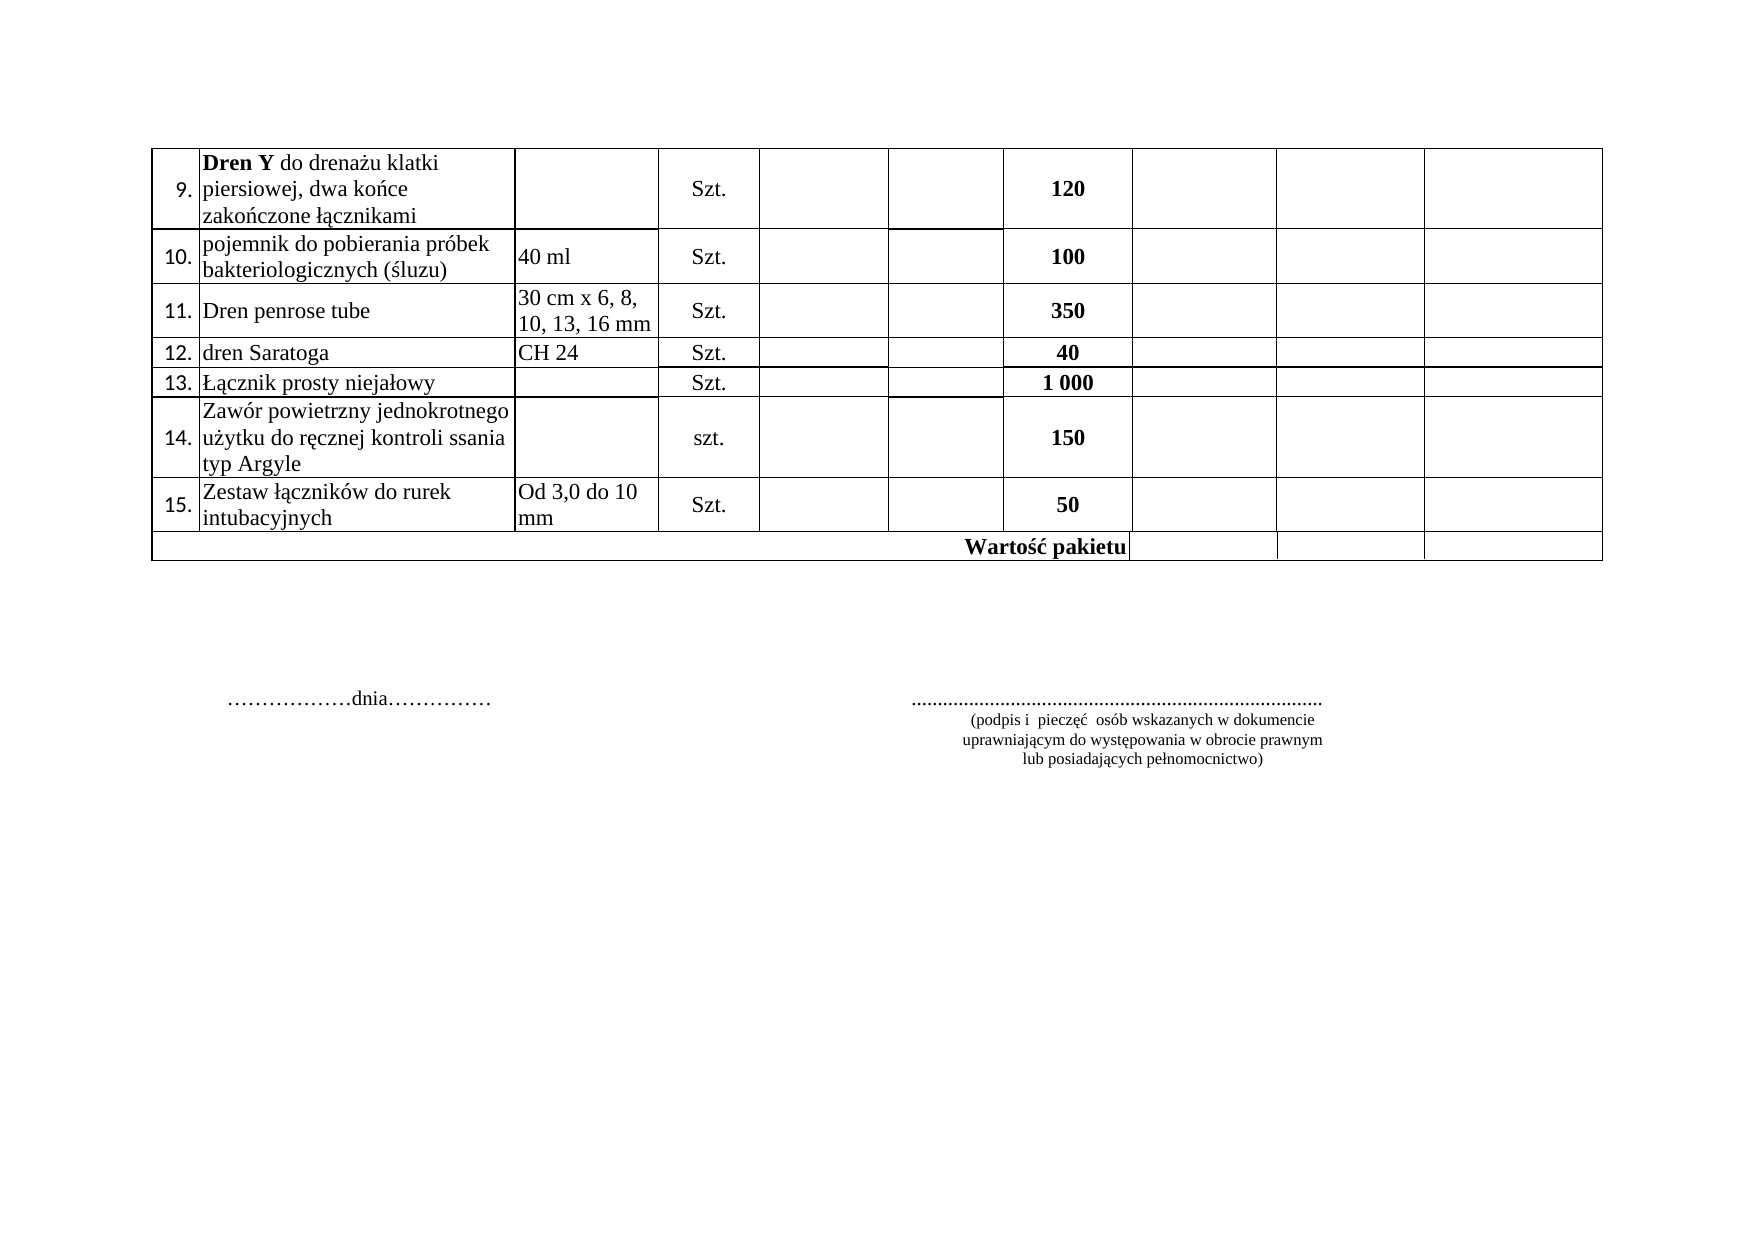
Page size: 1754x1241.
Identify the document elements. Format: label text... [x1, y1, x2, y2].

table_cell szt. [659, 397, 759, 477]
table_cell [889, 398, 1003, 477]
table_cell Szt. [659, 229, 759, 282]
table_cell [889, 368, 1003, 396]
table_cell [1425, 478, 1602, 531]
table_cell [153, 398, 199, 477]
table_cell [1277, 338, 1424, 366]
table_cell Szt. [659, 284, 759, 337]
table_cell 120 [1004, 149, 1132, 228]
table_cell Szt. [659, 478, 759, 531]
table_cell [1277, 284, 1424, 337]
table_cell [1277, 397, 1424, 477]
table_cell [760, 149, 888, 228]
table_cell [1133, 229, 1276, 282]
table_cell [516, 398, 658, 477]
table_cell [153, 338, 199, 366]
table_cell [889, 284, 1003, 337]
table_cell [153, 368, 199, 396]
table_cell [153, 230, 199, 282]
table_cell dren Saratoga [200, 338, 514, 366]
table_cell [1425, 338, 1602, 366]
table_cell [1425, 149, 1602, 228]
table_cell [760, 284, 888, 337]
table_cell [1277, 478, 1424, 531]
table_cell pojemnik do pobierania próbek bakteriologicznych (śluzu) [200, 230, 514, 282]
table_cell 1 000 [1004, 368, 1132, 396]
table_cell [516, 368, 658, 396]
table_cell Od 3,0 do 10 mm [516, 478, 658, 531]
table_cell [1133, 284, 1276, 337]
table_cell [889, 338, 1003, 366]
text (podpis i pieczęć osób wskazanych w dokumencie [679, 710, 1606, 729]
table_cell [1425, 229, 1602, 282]
table_cell [760, 338, 888, 366]
table_cell Łącznik prosty niejałowy [200, 368, 514, 396]
table_cell [1425, 532, 1602, 559]
table_cell [1277, 149, 1424, 228]
table_cell [760, 478, 888, 531]
table_cell [153, 149, 199, 228]
table_cell [1133, 478, 1276, 531]
table_cell 150 [1004, 397, 1132, 477]
text ………………dnia…………… ............................................................................... [148, 686, 1599, 710]
table_cell [1425, 397, 1602, 477]
table_cell [1425, 368, 1602, 396]
table_cell [516, 149, 658, 228]
table_cell Szt. [659, 368, 759, 396]
table_cell 30 cm x 6, 8, 10, 13, 16 mm [516, 284, 658, 337]
table_cell Zawór powietrzny jednokrotnego użytku do ręcznej kontroli ssania typ Argyle [200, 398, 514, 477]
table_cell [1130, 532, 1277, 559]
table_cell [760, 397, 888, 477]
table_cell Dren penrose tube [200, 284, 514, 337]
table_cell [1425, 284, 1602, 337]
table_cell [1133, 368, 1276, 396]
table_cell 100 [1004, 229, 1132, 282]
table_cell [760, 229, 888, 282]
table_cell Szt. [659, 338, 759, 366]
table_cell 40 ml [516, 230, 658, 282]
table_cell [153, 284, 199, 337]
table_cell [1277, 229, 1424, 282]
text uprawniającym do występowania w obrocie prawnym [679, 729, 1606, 748]
table_cell 350 [1004, 284, 1132, 337]
table_cell Wartość pakietu [153, 532, 1129, 559]
text lub posiadających pełnomocnictwo) [679, 748, 1606, 768]
table_cell [760, 368, 888, 396]
table_cell Zestaw łączników do rurek intubacyjnych [200, 478, 514, 531]
table_cell CH 24 [516, 338, 658, 366]
table_cell [889, 478, 1003, 531]
table_cell 50 [1004, 478, 1132, 531]
table_cell [1133, 397, 1276, 477]
table_cell [1133, 338, 1276, 366]
table_cell [153, 478, 199, 531]
table_cell [1278, 532, 1424, 559]
table_cell [1277, 368, 1424, 396]
table_cell Szt. [659, 149, 759, 228]
table_cell 40 [1004, 338, 1132, 366]
table_cell Dren Y do drenażu klatki piersiowej, dwa końce zakończone łącznikami [200, 149, 514, 228]
table_cell [1133, 149, 1276, 228]
table_cell [889, 149, 1003, 228]
table_cell [889, 230, 1003, 282]
